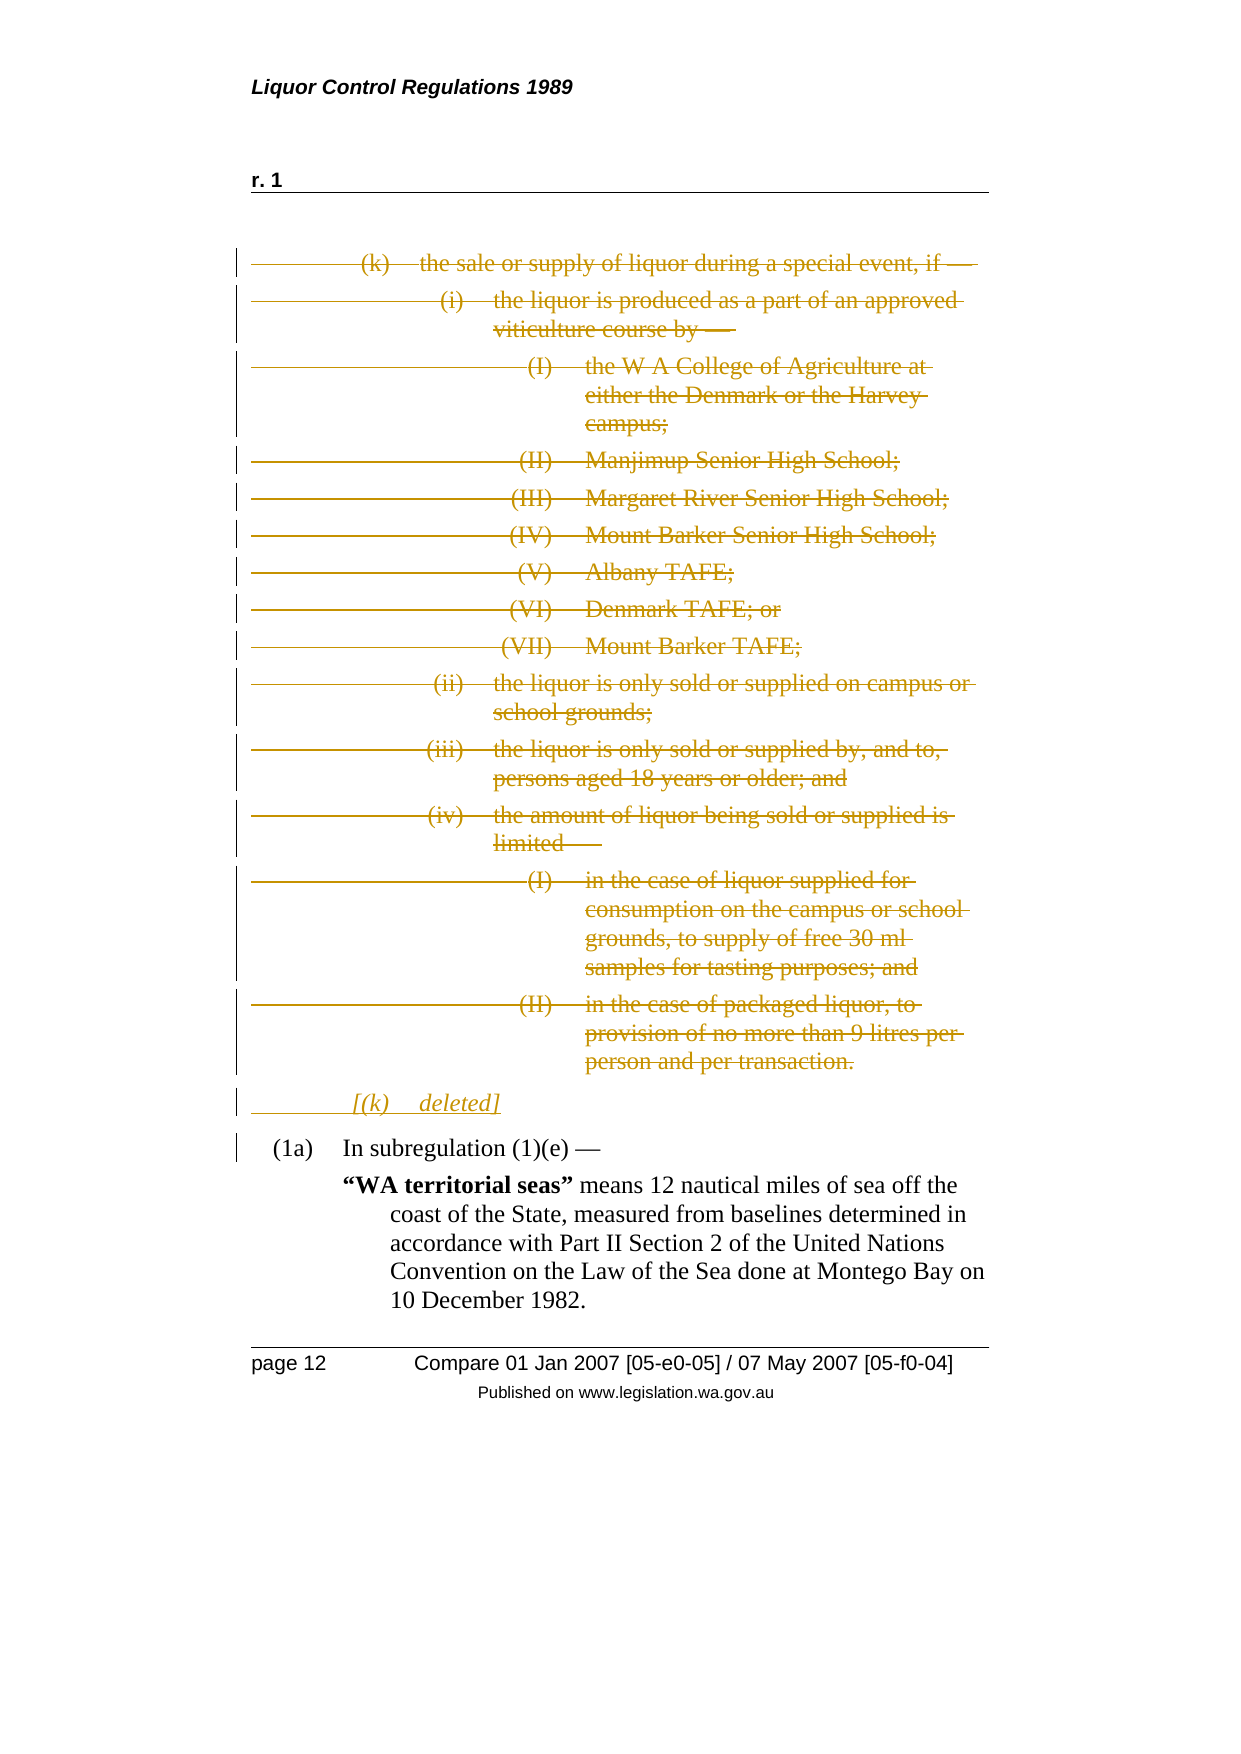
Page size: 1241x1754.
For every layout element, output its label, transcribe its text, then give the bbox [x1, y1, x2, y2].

text (1a) In subregulation (1)(e) — [251, 1133, 989, 1162]
text “WA territorial seas” means 12 nautical miles of sea off the coast of the State, measured from baselines determined in accordance with Part II Section 2 of the United Nations Convention on the Law of the Sea done at Montego Bay on 10 December 1982. [251, 1170, 989, 1314]
